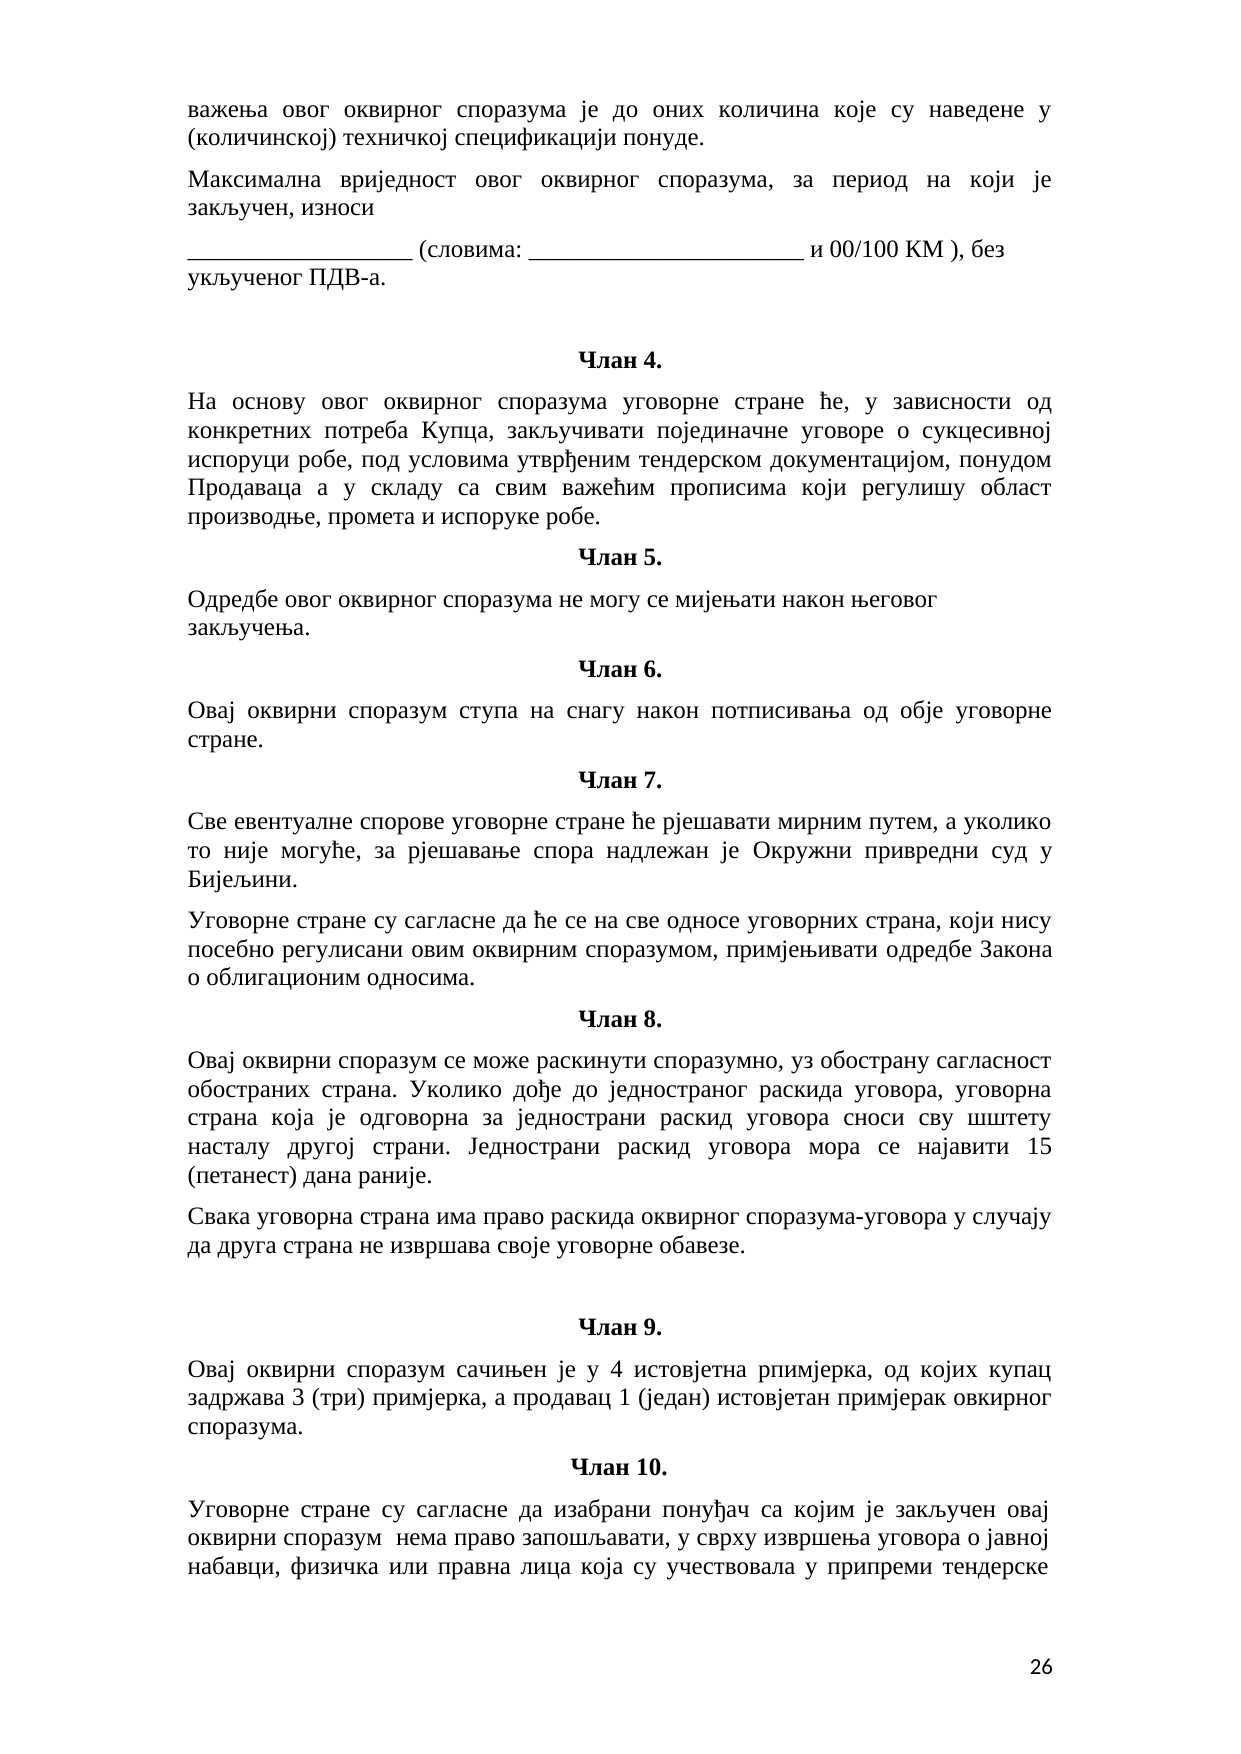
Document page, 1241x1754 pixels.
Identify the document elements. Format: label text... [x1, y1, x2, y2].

text Овај оквирни споразум ступа на снагу након потписивања од обје уговорне стране. [187, 695, 1053, 752]
text Овај оквирни споразум се може раскинути споразумно, уз обострану сагласност обостраних страна. Уколико дође до једностраног раскида уговора, уговорна страна која је одговорна за једнострани раскид уговора сноси сву шштету насталу другој страни. Једнострани раскид уговора мора се најавити 15 (петанест) дана раније. [187, 1045, 1053, 1189]
text Члан 9. [187, 1312, 1053, 1341]
text Члан 4. [187, 345, 1053, 374]
text Члан 7. [187, 765, 1053, 794]
text Члан 5. [187, 542, 1053, 571]
text Све евентуалне спорове уговорне стране ће рјешавати мирним путем, а уколико то није могуће, за рјешавање спора надлежан је Окружни привредни суд у Бијељини. [187, 806, 1053, 892]
text Члан 10. [187, 1452, 1050, 1481]
text Свака уговорна страна има право раскида оквирног споразума-уговора у случају да друга страна не извршава своје уговорне обавезе. [187, 1201, 1053, 1259]
text Члан 8. [187, 1004, 1053, 1032]
text Максимална вриједност овог оквирног споразума, за период на који је закључен, износи [187, 164, 1053, 221]
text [187, 94, 1053, 151]
text Члан 6. [187, 654, 1053, 682]
text Уговорне стране су сагласне да ће се на све односе уговорних страна, који нису посебно регулисани овим оквирним споразумом, примјењивати одредбе Закона о облигационим односима. [187, 905, 1053, 991]
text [187, 1494, 1050, 1580]
text На основу овог оквирног споразума уговорне стране ће, у зависности од конкретних потреба Купца, закључивати појединачне уговоре о сукцесивној испоруци робе, под условима утврђеним тендерском документацијом, понудом Продаваца а у складу са свим важећим прописима који регулишу област производње, промета и испоруке робе. [187, 386, 1053, 530]
text Одредбе овог оквирног споразума не могу се мијењати након његовог закључења. [187, 584, 1053, 641]
text Овај оквирни споразум сачињен је у 4 истовјетна рпимјерка, од којих купац задржава 3 (три) примјерка, а продавац 1 (један) истовјетан примјерак овкирног споразума. [187, 1354, 1053, 1440]
text __________________ (словима: ______________________ и 00/100 КМ ), без укљученог ПДВ-а. [187, 234, 1053, 291]
